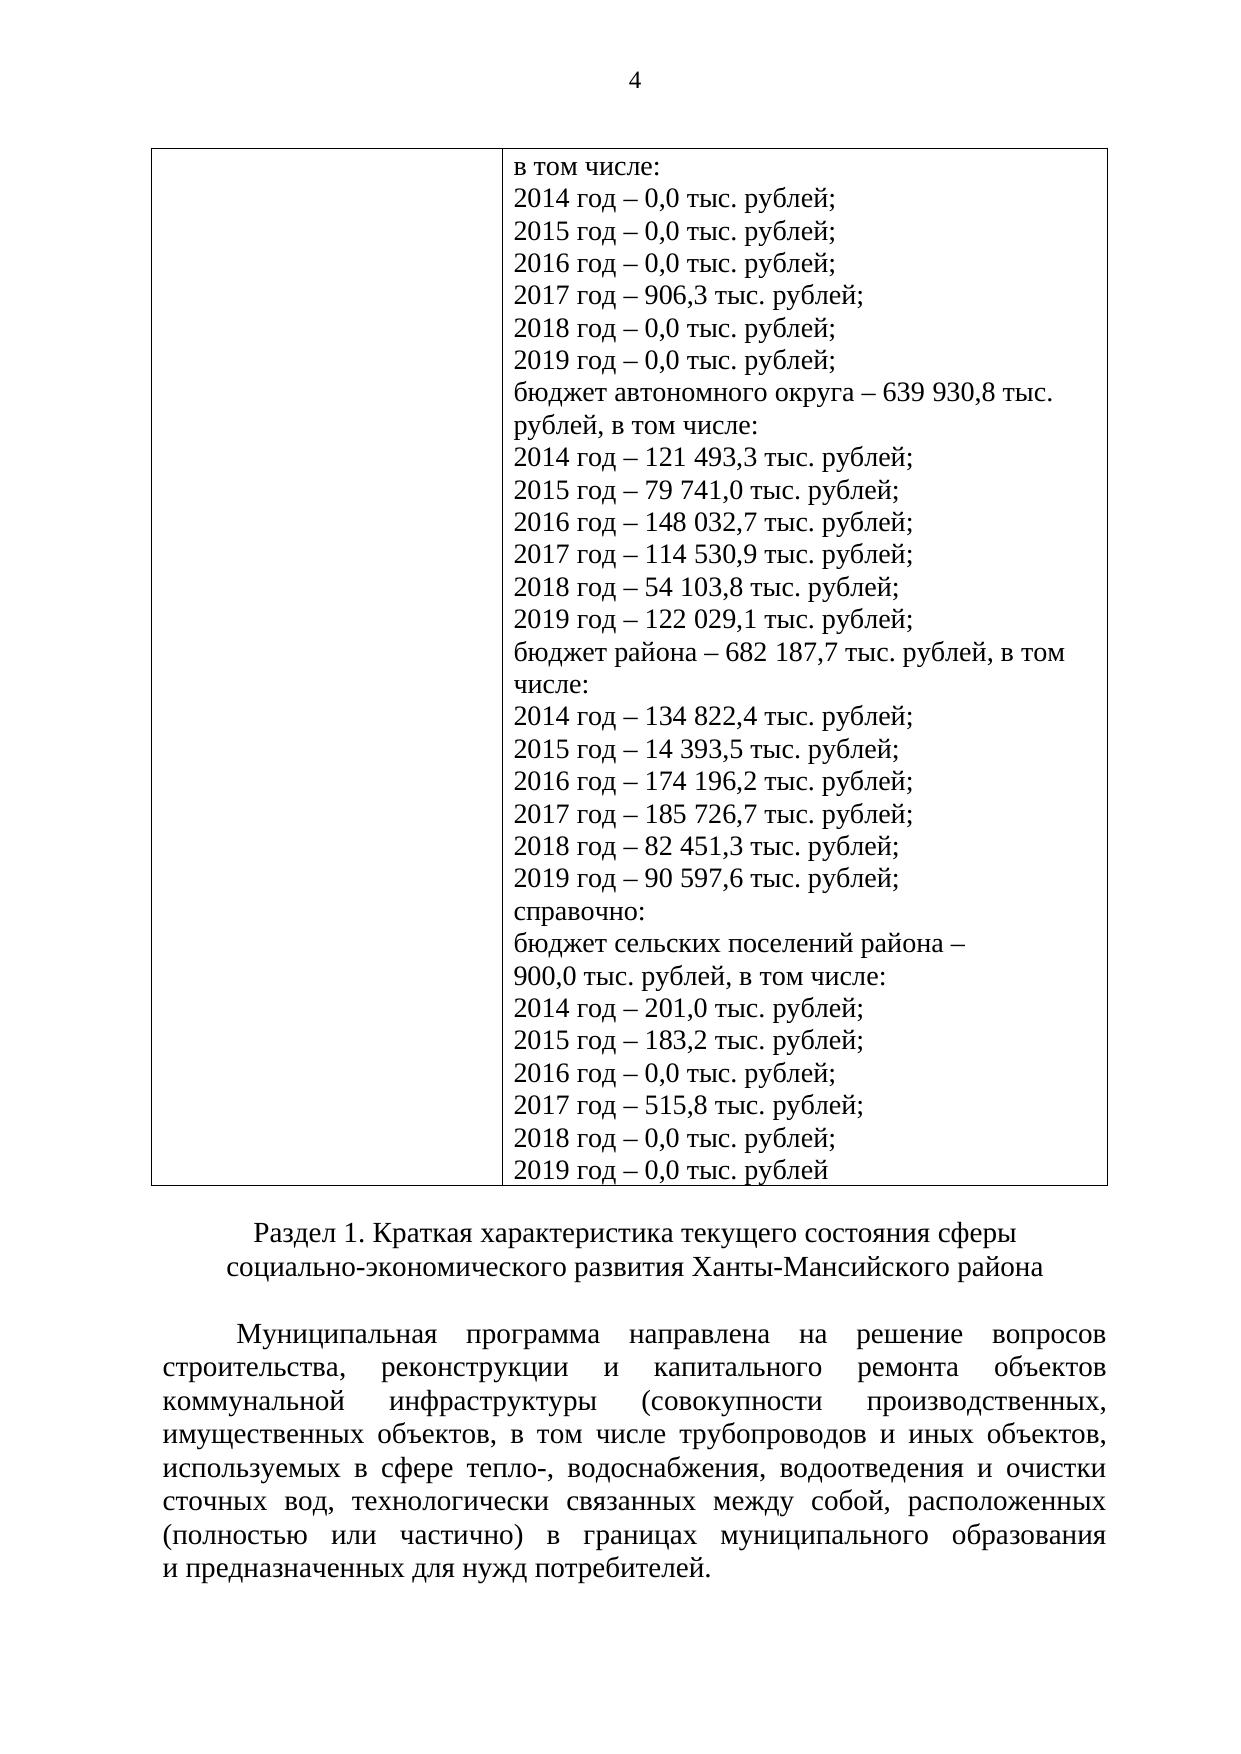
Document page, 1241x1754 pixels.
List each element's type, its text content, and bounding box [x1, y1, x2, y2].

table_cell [152, 149, 502, 1185]
text Раздел 1. Краткая характеристика текущего состояния сферы [162, 1215, 1107, 1249]
text Муниципальная программа направлена на решение вопросов строительства, реконструкции и капитального ремонта объектов коммунальной инфраструктуры (совокупности производственных, имущественных объектов, в том числе трубопроводов и иных объектов, используемых в сфере тепло-, водоснабжения, водоотведения и очистки сточных вод, технологически связанных между собой, расположенных (полностью или частично) в границах муниципального образования и предназначенных для нужд потребителей. [162, 1316, 1107, 1584]
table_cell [503, 149, 1107, 1185]
text социально-экономического развития Ханты-Мансийского района [162, 1249, 1107, 1282]
